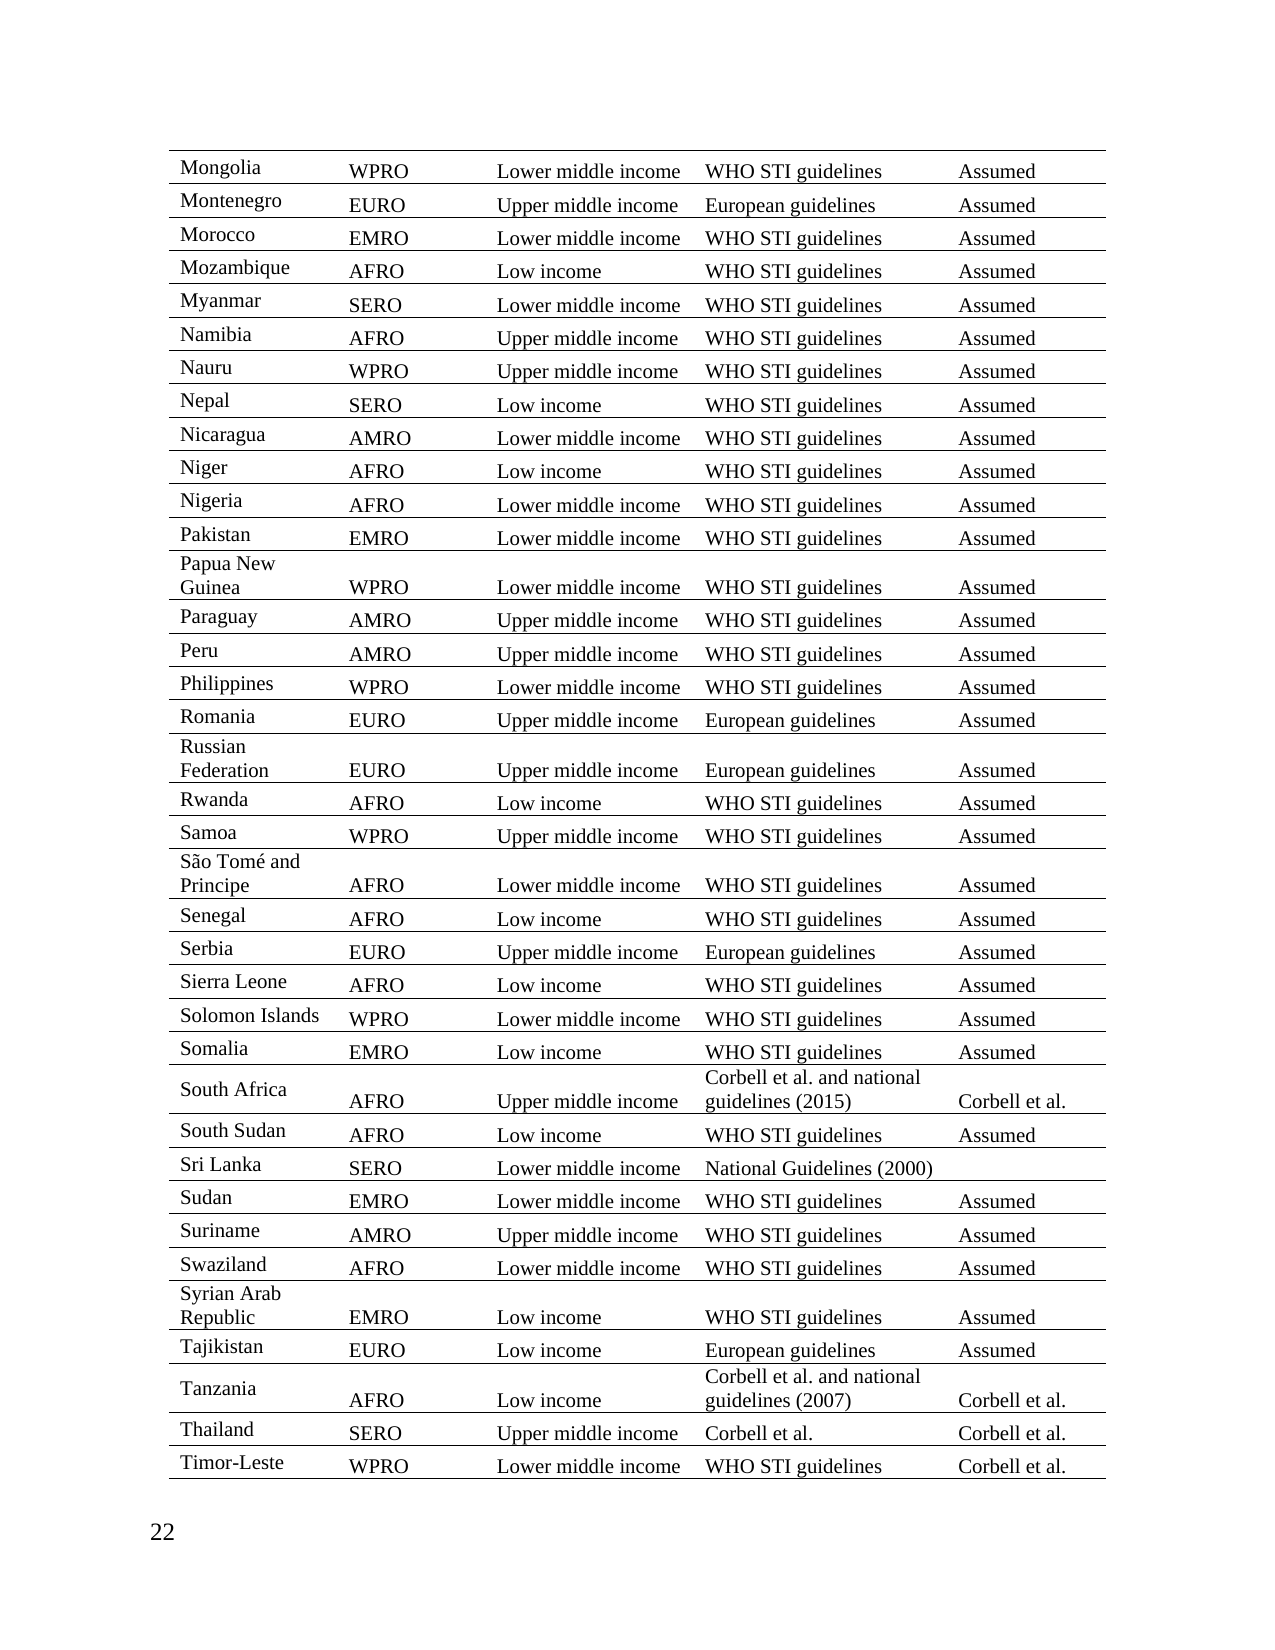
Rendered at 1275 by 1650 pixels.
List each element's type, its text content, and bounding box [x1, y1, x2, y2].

table_cell Lower middle income [485, 1446, 694, 1478]
table_cell EURO [338, 700, 485, 732]
table_cell Papua New Guinea [169, 551, 337, 599]
table_cell Assumed [947, 318, 1106, 350]
table_cell WPRO [338, 551, 485, 599]
table_cell WPRO [338, 151, 485, 183]
table_cell WPRO [338, 999, 485, 1031]
table_cell SERO [338, 284, 485, 317]
table_cell AFRO [338, 783, 485, 815]
table_cell South Africa [169, 1065, 337, 1113]
table_cell Mongolia [169, 151, 337, 183]
table_cell Assumed [947, 1281, 1106, 1329]
table_cell AMRO [338, 1214, 485, 1247]
table_cell Assumed [947, 384, 1106, 417]
table_cell Corbell et al. [694, 1413, 947, 1445]
table_cell EURO [338, 734, 485, 782]
table_cell AFRO [338, 849, 485, 897]
table_cell Nauru [169, 351, 337, 383]
table_cell Lower middle income [485, 418, 694, 450]
table_cell Rwanda [169, 783, 337, 815]
table_cell Lower middle income [485, 849, 694, 897]
table_cell AFRO [338, 318, 485, 350]
table_cell Samoa [169, 816, 337, 848]
table_cell Upper middle income [485, 932, 694, 964]
table_cell Nepal [169, 384, 337, 417]
table_cell Assumed [947, 518, 1106, 550]
table_cell Corbell et al. [947, 1364, 1106, 1412]
table_cell WHO STI guidelines [694, 600, 947, 632]
table_cell WPRO [338, 816, 485, 848]
table_cell Assumed [947, 351, 1106, 383]
table_cell WHO STI guidelines [694, 384, 947, 417]
table_cell WHO STI guidelines [694, 1214, 947, 1247]
table_cell EMRO [338, 218, 485, 250]
table_cell WHO STI guidelines [694, 518, 947, 550]
table_cell Assumed [947, 184, 1106, 217]
table_cell Sri Lanka [169, 1148, 337, 1180]
table_cell Low income [485, 783, 694, 815]
table_cell Lower middle income [485, 518, 694, 550]
table_cell Assumed [947, 932, 1106, 964]
table_cell AMRO [338, 600, 485, 632]
table_cell Lower middle income [485, 484, 694, 517]
table_cell EMRO [338, 1032, 485, 1064]
table_cell WHO STI guidelines [694, 1281, 947, 1329]
table_cell Lower middle income [485, 999, 694, 1031]
table_cell Low income [485, 1364, 694, 1412]
table_cell Assumed [947, 965, 1106, 997]
table_cell WHO STI guidelines [694, 849, 947, 897]
table_cell Assumed [947, 1181, 1106, 1213]
table_cell Assumed [947, 849, 1106, 897]
table_cell SERO [338, 384, 485, 417]
table_cell AFRO [338, 965, 485, 997]
table_cell WHO STI guidelines [694, 1446, 947, 1478]
table_cell Corbell et al. [947, 1446, 1106, 1478]
table_cell Assumed [947, 1330, 1106, 1362]
table_cell WHO STI guidelines [694, 999, 947, 1031]
table_cell Upper middle income [485, 634, 694, 666]
table_cell WHO STI guidelines [694, 1248, 947, 1280]
table_cell Upper middle income [485, 1214, 694, 1247]
table_cell Assumed [947, 1032, 1106, 1064]
table_cell Nigeria [169, 484, 337, 517]
table_cell Lower middle income [485, 1181, 694, 1213]
table_cell EURO [338, 1330, 485, 1362]
table_cell EURO [338, 932, 485, 964]
table_cell Upper middle income [485, 700, 694, 732]
table_cell Lower middle income [485, 551, 694, 599]
table_cell Upper middle income [485, 816, 694, 848]
table_cell Niger [169, 451, 337, 483]
table_cell Sudan [169, 1181, 337, 1213]
table_cell Pakistan [169, 518, 337, 550]
table_cell WHO STI guidelines [694, 816, 947, 848]
table_cell Low income [485, 899, 694, 931]
table_cell Upper middle income [485, 1413, 694, 1445]
table_cell Assumed [947, 999, 1106, 1031]
table_cell Upper middle income [485, 184, 694, 217]
table_cell WHO STI guidelines [694, 151, 947, 183]
table_cell AFRO [338, 1065, 485, 1113]
table_cell European guidelines [694, 734, 947, 782]
table_cell Assumed [947, 451, 1106, 483]
table_cell Low income [485, 451, 694, 483]
table_cell WHO STI guidelines [694, 899, 947, 931]
table_cell WHO STI guidelines [694, 783, 947, 815]
table_cell Syrian Arab Republic [169, 1281, 337, 1329]
table_cell AFRO [338, 1364, 485, 1412]
table_cell Timor-Leste [169, 1446, 337, 1478]
table_cell Assumed [947, 734, 1106, 782]
table_cell WHO STI guidelines [694, 418, 947, 450]
table_cell Corbell et al. and national guidelines (2007) [694, 1364, 947, 1412]
table_cell Lower middle income [485, 667, 694, 699]
table_cell European guidelines [694, 184, 947, 217]
table_cell EMRO [338, 1181, 485, 1213]
table_cell Low income [485, 1114, 694, 1147]
table_cell Suriname [169, 1214, 337, 1247]
table_cell São Tomé and Principe [169, 849, 337, 897]
table_cell WPRO [338, 667, 485, 699]
table_cell AMRO [338, 418, 485, 450]
table_cell European guidelines [694, 700, 947, 732]
table_cell WHO STI guidelines [694, 351, 947, 383]
table_cell Assumed [947, 600, 1106, 632]
table_cell WHO STI guidelines [694, 1114, 947, 1147]
table_cell WHO STI guidelines [694, 484, 947, 517]
table_cell WHO STI guidelines [694, 634, 947, 666]
table_cell WHO STI guidelines [694, 667, 947, 699]
table_cell AFRO [338, 451, 485, 483]
table_cell WHO STI guidelines [694, 965, 947, 997]
table_cell National Guidelines (2000) [694, 1148, 947, 1180]
table_cell Low income [485, 1032, 694, 1064]
table_cell Assumed [947, 484, 1106, 517]
table_cell Myanmar [169, 284, 337, 317]
table_cell Lower middle income [485, 218, 694, 250]
table_cell Corbell et al. [947, 1413, 1106, 1445]
table_cell AMRO [338, 634, 485, 666]
table_cell Assumed [947, 418, 1106, 450]
table_cell Montenegro [169, 184, 337, 217]
table_cell Assumed [947, 1248, 1106, 1280]
table_cell Upper middle income [485, 318, 694, 350]
table_cell SERO [338, 1413, 485, 1445]
table_cell AFRO [338, 251, 485, 283]
table_cell WPRO [338, 351, 485, 383]
table_cell Corbell et al. [947, 1065, 1106, 1113]
table_cell Assumed [947, 700, 1106, 732]
table_cell Low income [485, 384, 694, 417]
table_cell Assumed [947, 251, 1106, 283]
table_cell Assumed [947, 816, 1106, 848]
table_cell Tanzania [169, 1364, 337, 1412]
table_cell Solomon Islands [169, 999, 337, 1031]
table_cell WHO STI guidelines [694, 318, 947, 350]
table_cell Sierra Leone [169, 965, 337, 997]
table_cell Low income [485, 1330, 694, 1362]
table_cell Assumed [947, 634, 1106, 666]
table_cell Assumed [947, 1214, 1106, 1247]
table_cell Upper middle income [485, 1065, 694, 1113]
table_cell EMRO [338, 1281, 485, 1329]
table_cell Somalia [169, 1032, 337, 1064]
table_cell Thailand [169, 1413, 337, 1445]
table_cell Assumed [947, 1114, 1106, 1147]
table_cell WHO STI guidelines [694, 1181, 947, 1213]
table_cell Paraguay [169, 600, 337, 632]
table_cell Mozambique [169, 251, 337, 283]
table_cell Lower middle income [485, 1248, 694, 1280]
table_cell South Sudan [169, 1114, 337, 1147]
table_cell Upper middle income [485, 734, 694, 782]
table_cell Upper middle income [485, 351, 694, 383]
table_cell WHO STI guidelines [694, 251, 947, 283]
table_cell Russian Federation [169, 734, 337, 782]
table_cell Low income [485, 251, 694, 283]
table_cell Corbell et al. and national guidelines (2015) [694, 1065, 947, 1113]
table_cell WHO STI guidelines [694, 284, 947, 317]
table_cell Morocco [169, 218, 337, 250]
table_cell AFRO [338, 899, 485, 931]
table_cell WPRO [338, 1446, 485, 1478]
table_cell Swaziland [169, 1248, 337, 1280]
table_cell Romania [169, 700, 337, 732]
table_cell Low income [485, 965, 694, 997]
table_cell Philippines [169, 667, 337, 699]
table_cell Namibia [169, 318, 337, 350]
table_cell Senegal [169, 899, 337, 931]
table_cell European guidelines [694, 1330, 947, 1362]
table_cell Serbia [169, 932, 337, 964]
table_cell Tajikistan [169, 1330, 337, 1362]
table_cell Assumed [947, 551, 1106, 599]
table_cell Assumed [947, 218, 1106, 250]
table_cell EURO [338, 184, 485, 217]
table_cell Assumed [947, 151, 1106, 183]
table_cell [947, 1148, 1106, 1180]
table_cell Assumed [947, 783, 1106, 815]
table_cell AFRO [338, 1248, 485, 1280]
table_cell AFRO [338, 484, 485, 517]
table_cell Lower middle income [485, 1148, 694, 1180]
table_cell WHO STI guidelines [694, 218, 947, 250]
table_cell WHO STI guidelines [694, 551, 947, 599]
table_cell AFRO [338, 1114, 485, 1147]
table_cell European guidelines [694, 932, 947, 964]
table_cell EMRO [338, 518, 485, 550]
table_cell Peru [169, 634, 337, 666]
table_cell Assumed [947, 899, 1106, 931]
table_cell WHO STI guidelines [694, 451, 947, 483]
table_cell Low income [485, 1281, 694, 1329]
table_cell Assumed [947, 667, 1106, 699]
table_cell Lower middle income [485, 284, 694, 317]
table_cell Assumed [947, 284, 1106, 317]
table_cell Nicaragua [169, 418, 337, 450]
table_cell SERO [338, 1148, 485, 1180]
table_cell Upper middle income [485, 600, 694, 632]
table_cell WHO STI guidelines [694, 1032, 947, 1064]
table_cell Lower middle income [485, 151, 694, 183]
